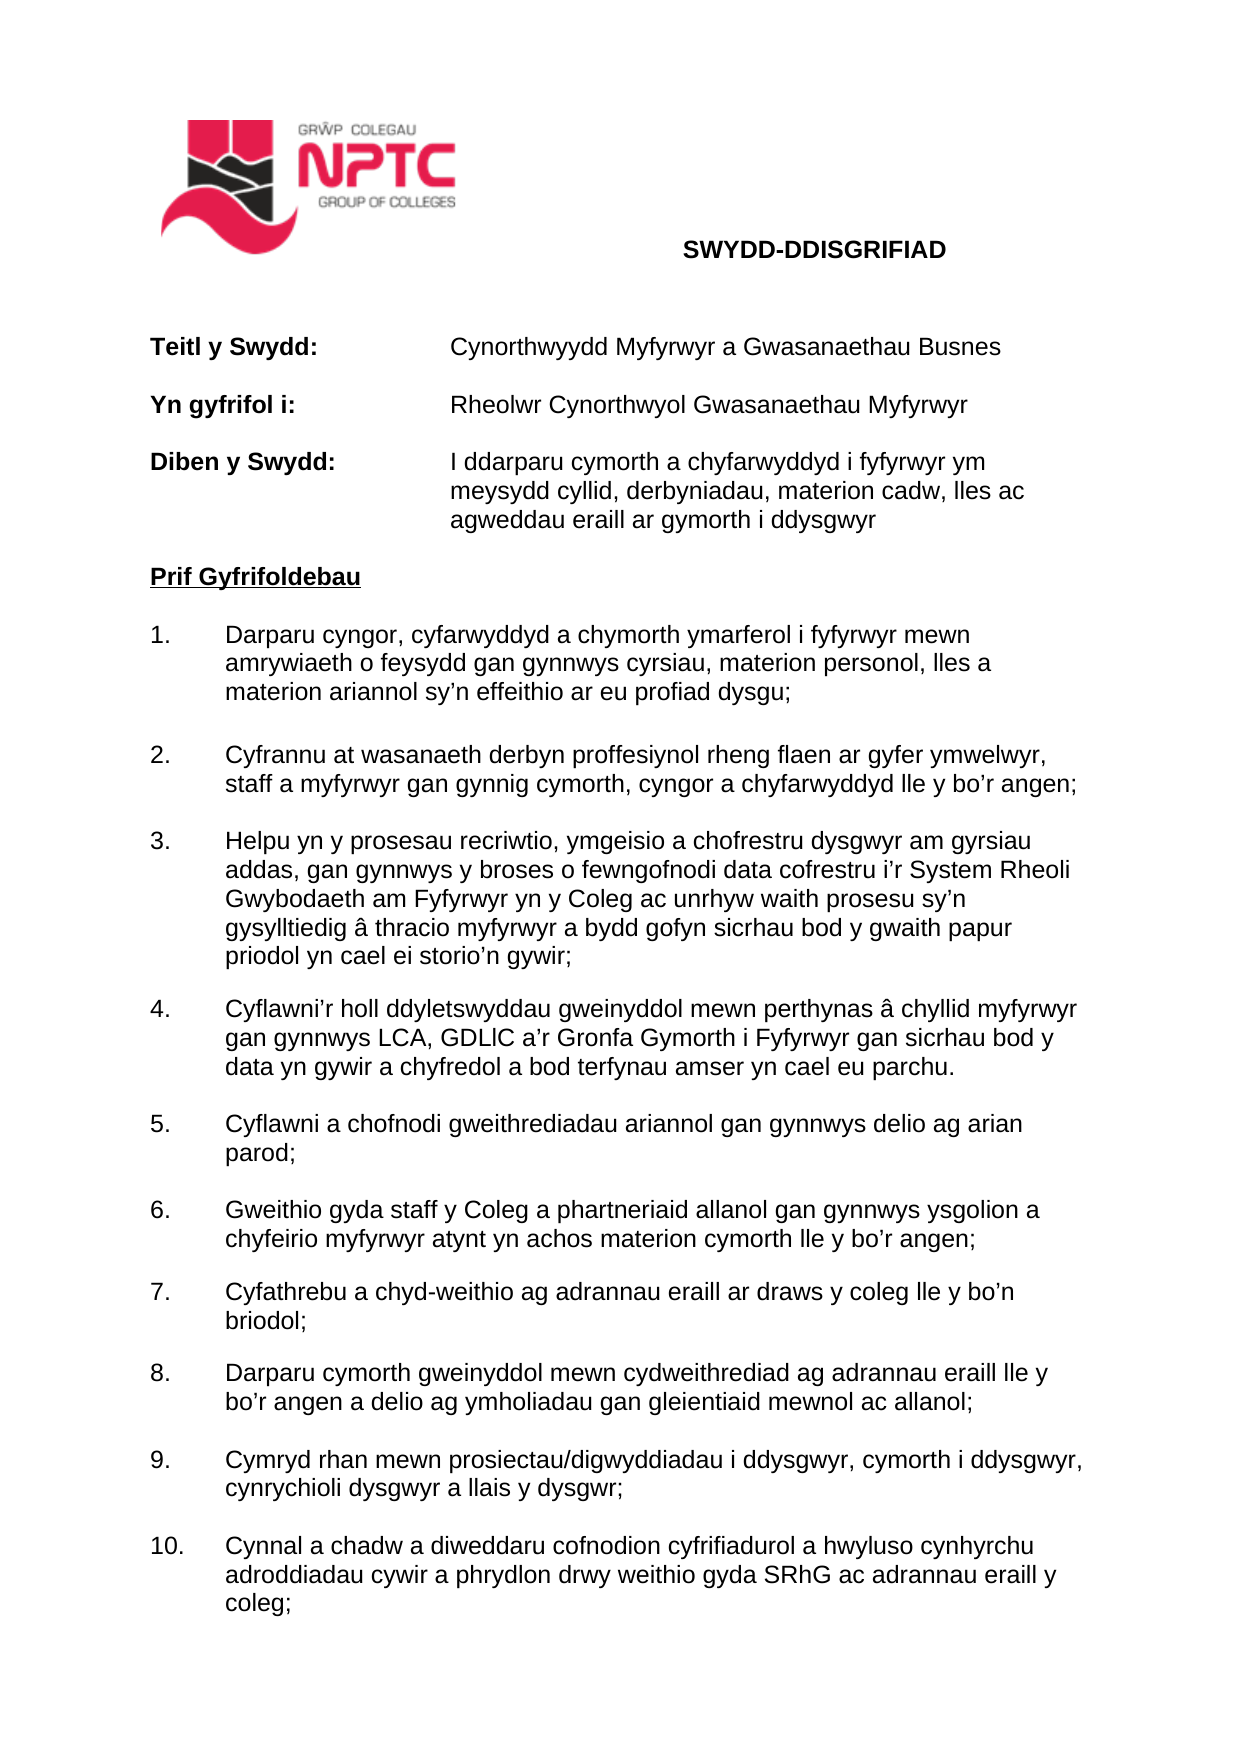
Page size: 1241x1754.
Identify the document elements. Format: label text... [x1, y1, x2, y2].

list Gweithio gyda staff y Coleg a phartneriaid allanol gan gynnwys ysgolion a chyfeirio myfyrwyr atynt yn achos materion cymorth lle y bo’r angen; [150, 1195, 1090, 1277]
list Cyflawni a chofnodi gweithrediadau ariannol gan gynnwys delio ag arian parod; [150, 1109, 1090, 1167]
picture [161, 120, 457, 256]
list Cyfrannu at wasanaeth derbyn proffesiynol rheng flaen ar gyfer ymwelwyr, staff a myfyrwyr gan gynnig cymorth, cyngor a chyfarwyddyd lle y bo’r angen; [150, 740, 1090, 797]
table_header SWYDD-DDISGRIFIAD [595, 120, 1041, 332]
list Cyflawni’r holl ddyletswyddau gweinyddol mewn perthynas â chyllid myfyrwyr gan gynnwys LCA, GDLlC a’r Gronfa Gymorth i Fyfyrwyr gan sicrhau bod y data yn gywir a chyfredol a bod terfynau amser yn cael eu parchu. [150, 994, 1090, 1080]
list Cymryd rhan mewn prosiectau/digwyddiadau i ddysgwyr, cymorth i ddysgwyr, cynrychioli dysgwyr a llais y dysgwr; [150, 1445, 1090, 1502]
subtitle Prif Gyfrifoldebau [150, 562, 1090, 591]
subtitle Yn gyfrifol i: Rheolwr Cynorthwyol Gwasanaethau Myfyrwyr [150, 390, 1090, 418]
list Cynnal a chadw a diweddaru cofnodion cyfrifiadurol a hwyluso cynhyrchu adroddiadau cywir a phrydlon drwy weithio gyda SRhG ac adrannau eraill y coleg; [150, 1531, 1090, 1617]
text Diben y Swydd: I ddarparu cymorth a chyfarwyddyd i fyfyrwyr ym meysydd cyllid, derbyniadau, materion cadw, lles ac agweddau eraill ar gymorth i ddysgwyr [150, 447, 1090, 533]
list Cyfathrebu a chyd-weithio ag adrannau eraill ar draws y coleg lle y bo’n briodol; [150, 1277, 1090, 1358]
subtitle Teitl y Swydd: Cynorthwyydd Myfyrwyr a Gwasanaethau Busnes [150, 332, 1090, 361]
table_header [150, 120, 595, 332]
list Darparu cyngor, cyfarwyddyd a chymorth ymarferol i fyfyrwyr mewn amrywiaeth o feysydd gan gynnwys cyrsiau, materion personol, lles a materion ariannol sy’n effeithio ar eu profiad dysgu; [150, 620, 1090, 740]
list Darparu cymorth gweinyddol mewn cydweithrediad ag adrannau eraill lle y bo’r angen a delio ag ymholiadau gan gleientiaid mewnol ac allanol; [150, 1358, 1090, 1416]
list Helpu yn y prosesau recriwtio, ymgeisio a chofrestru dysgwyr am gyrsiau addas, gan gynnwys y broses o fewngofnodi data cofrestru i’r System Rheoli Gwybodaeth am Fyfyrwyr yn y Coleg ac unrhyw waith prosesu sy’n gysylltiedig â thracio myfyrwyr a bydd gofyn sicrhau bod y gwaith papur priodol yn cael ei storio’n gywir; [150, 826, 1090, 994]
